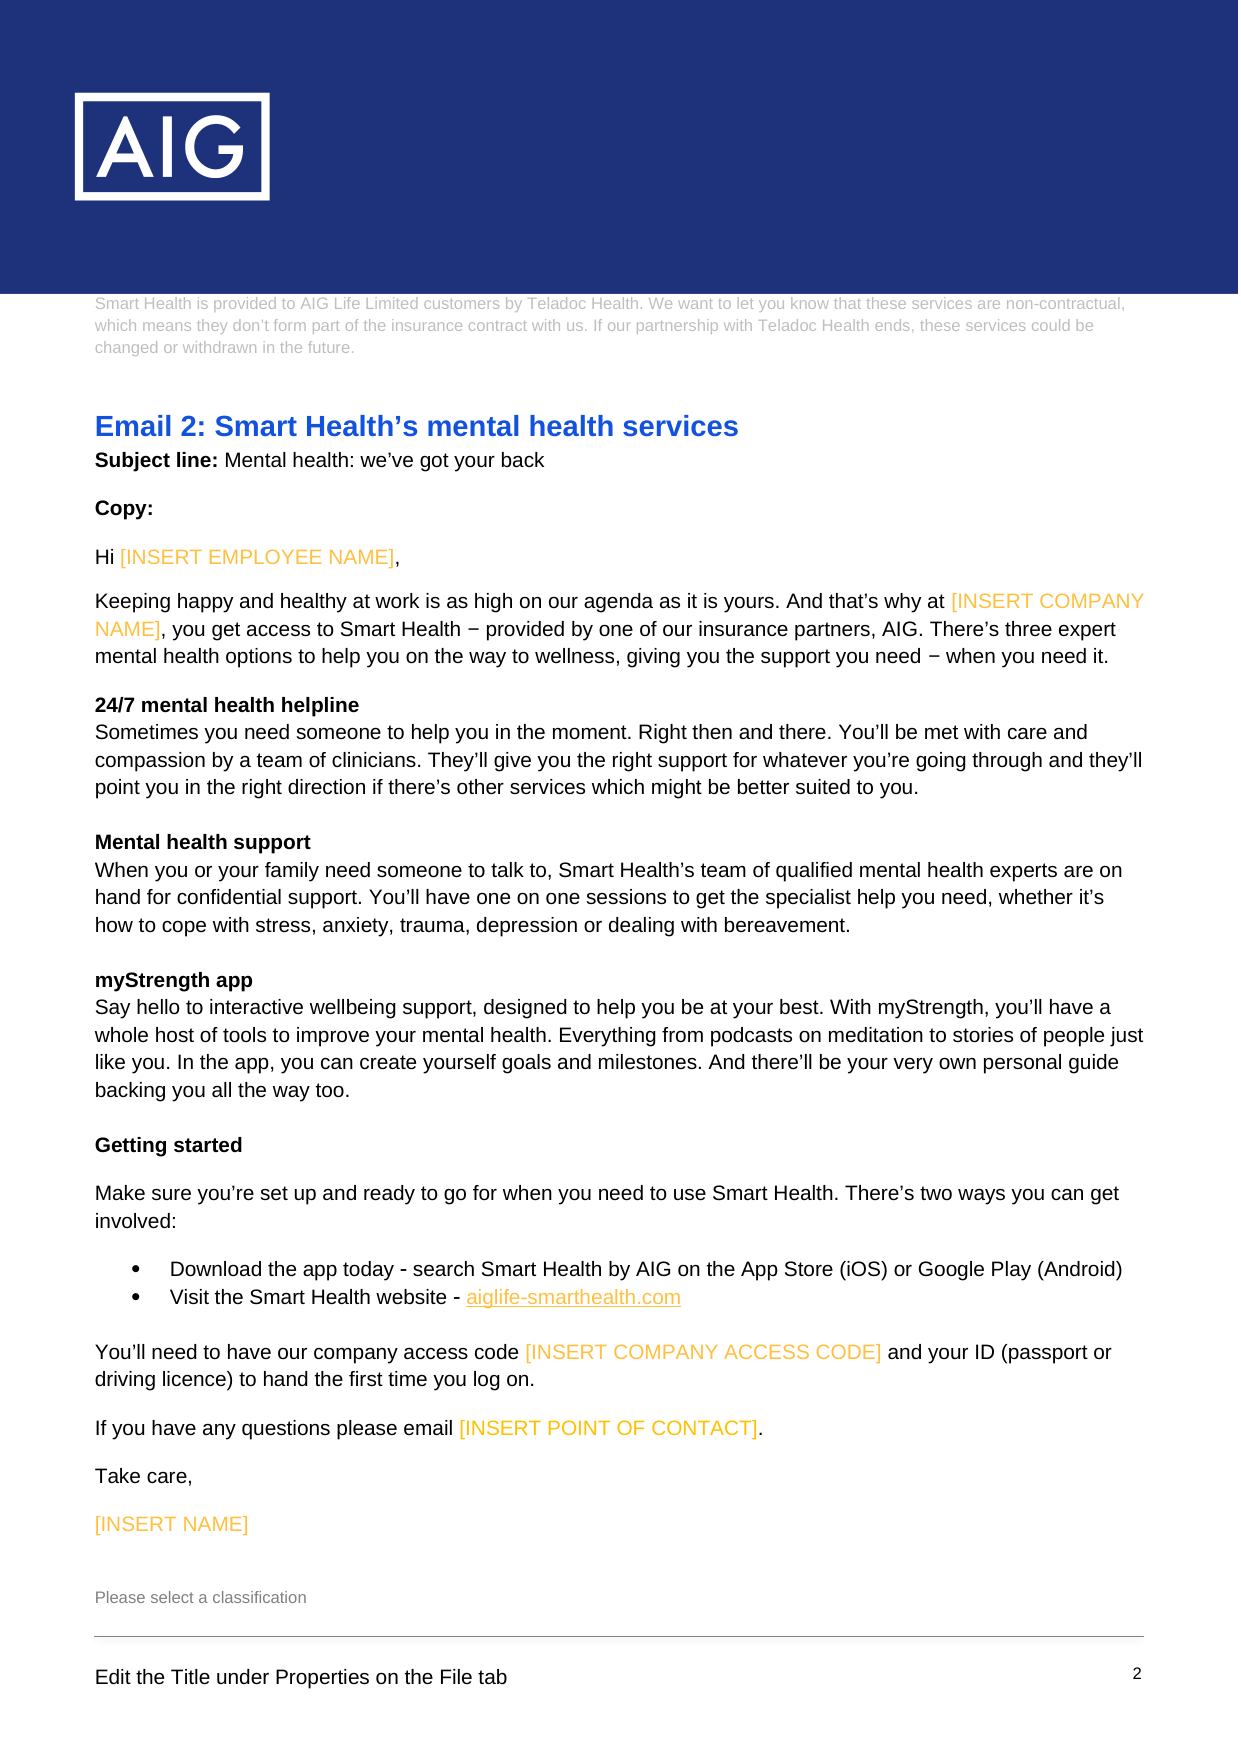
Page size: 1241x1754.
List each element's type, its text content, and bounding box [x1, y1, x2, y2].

text You’ll need to have our company access code [INSERT COMPANY ACCESS CODE] and your ID (passport or driving licence) to hand the first time you log on. [94, 1339, 1146, 1391]
text Sometimes you need someone to help you in the moment. Right then and there. You’ll be met with care and compassion by a team of clinicians. They’ll give you the right support for whatever you’re going through and they’ll point you in the right direction if there’s other services which might be better suited to you. [94, 720, 1146, 799]
text Subject line: Mental health: we’ve got your back [94, 448, 1146, 472]
text When you or your family need someone to talk to, Smart Health’s team of qualified mental health experts are on hand for confidential support. You’ll have one on one sessions to get the specialist help you need, whether it’s how to cope with stress, anxiety, trauma, depression or dealing with bereavement. [94, 858, 1146, 937]
text Mental health support [94, 830, 1146, 854]
text Keeping happy and healthy at work is as high on our agenda as it is yours. And that’s why at [INSERT COMPANY NAME], you get access to Smart Health − provided by one of our insurance partners, AIG. There’s three expert mental health options to help you on the way to wellness, giving you the support you need − when you need it. [94, 589, 1146, 668]
text [INSERT NAME] [94, 1512, 1146, 1536]
text Email 2: Smart Health’s mental health services [94, 409, 1146, 443]
picture [0, 0, 1238, 294]
text Make sure you’re set up and ready to go for when you need to use Smart Health. There’s two ways you can get involved: [94, 1181, 1146, 1232]
text Say hello to interactive wellbeing support, designed to help you be at your best. With myStrength, you’ll have a whole host of tools to improve your mental health. Everything from podcasts on meditation to stories of people just like you. In the app, you can create yourself goals and milestones. And there’ll be your very own personal guide backing you all the way too. [94, 995, 1146, 1102]
text Smart Health is provided to AIG Life Limited customers by Teladoc Health. We want to let you know that these services are non-contractual, which means they don’t form part of the insurance contract with us. If our partnership with Teladoc Health ends, these services could be changed or withdrawn in the future. [94, 294, 1146, 357]
text If you have any questions please email [INSERT POINT OF CONTACT]. [94, 1415, 1146, 1439]
text 24/7 mental health helpline [94, 693, 1146, 717]
text Take care, [94, 1464, 1146, 1488]
text Getting started [94, 1133, 1146, 1157]
list Download the app today search Smart Health by AIG on the App Store (iOS) or Google Play (Android) [132, 1257, 1146, 1281]
list Visit the Smart Health website aiglife-smarthealth.com [132, 1284, 1146, 1308]
text Hi [INSERT EMPLOYEE NAME], [94, 544, 1146, 568]
text Copy: [94, 496, 1146, 520]
text myStrength app [94, 968, 1146, 992]
